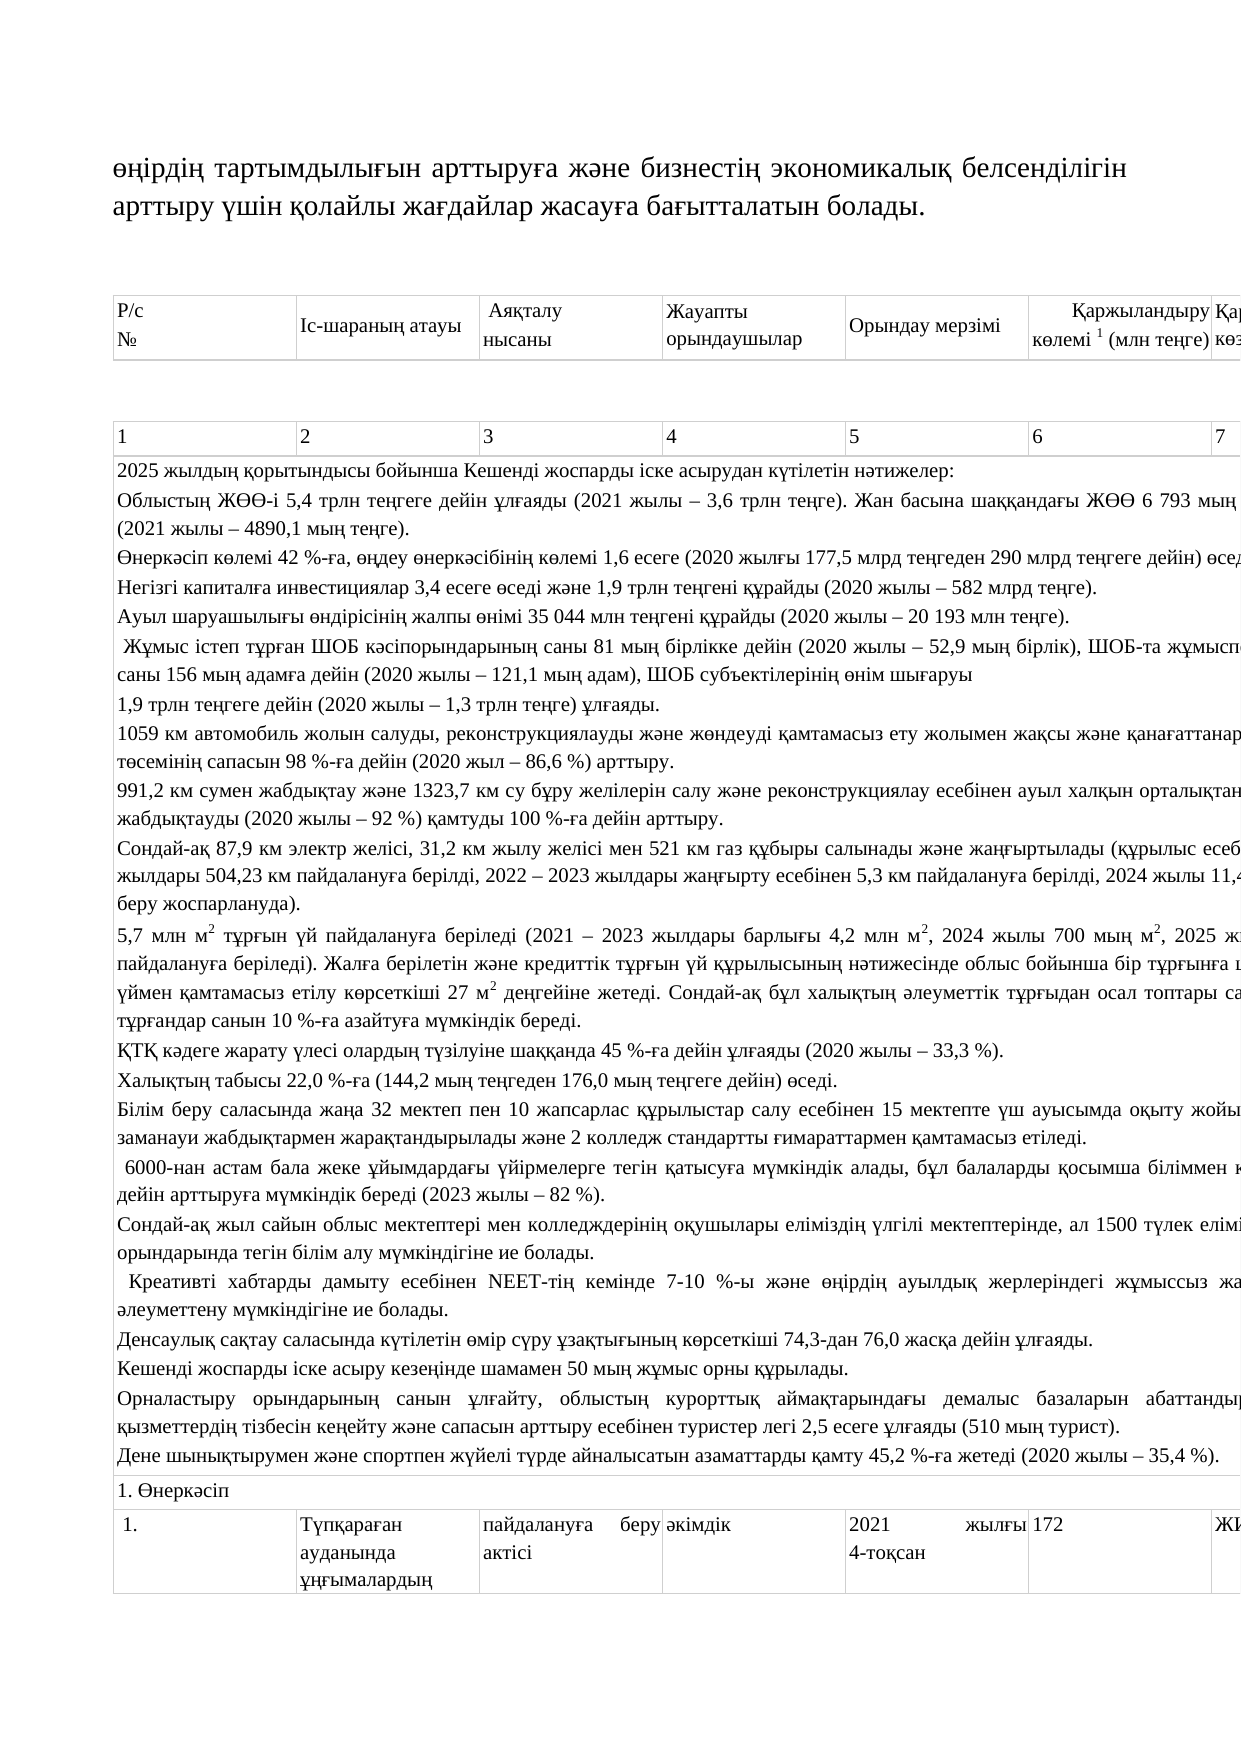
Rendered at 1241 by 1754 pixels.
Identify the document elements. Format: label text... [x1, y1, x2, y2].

table_header Іс-шараның атауы [297, 296, 479, 359]
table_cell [297, 1510, 479, 1593]
table_header 1 [114, 422, 296, 455]
table_cell әкімдік [663, 1510, 845, 1593]
table_header 5 [846, 422, 1028, 455]
table_header 6 [1029, 422, 1211, 455]
table_cell ЖИ [1212, 1510, 1240, 1593]
table_header 4 [663, 422, 845, 455]
table_cell 1. Өнеркәсіп [114, 1476, 1240, 1509]
table_header Р/с № [114, 296, 296, 359]
table_cell 2021 жылғы 4-тоқсан [846, 1510, 1028, 1593]
table_header Жауапты орындаушылар [663, 296, 845, 359]
table_header 2 [297, 422, 479, 455]
table_header Қаржыландыру көлемі 1 (млн теңге) [1029, 296, 1211, 359]
table_cell 172 [1029, 1510, 1211, 1593]
table_header Аяқталу нысаны [480, 296, 662, 359]
table_header Қаржыландыру көздері [1212, 296, 1240, 359]
table_cell 2025 жылдың қорытындысы бойынша Кешенді жоспарды іске асырудан күтілетін нәтижелер: Облыстың ЖӨӨ-і 5,4 трлн теңгеге дейін ұлғаяды (2021 жылы – 3,6 трлн теңге). Жан басына шаққандағы ЖӨӨ 6 793 мың теңгені құрайды (2021 жылы – 4890,1 мың теңге). Өнеркәсіп көлемі 42 %-ға, өңдеу өнеркәсібінің көлемі 1,6 есеге (2020 жылғы 177,5 млрд теңгеден 290 млрд теңгеге дейін) өседі. Негізгі капиталға инвестициялар 3,4 есеге өседі және 1,9 трлн теңгені құрайды (2020 жылы – 582 млрд теңге). Ауыл шаруашылығы өндірісінің жалпы өнімі 35 044 млн теңгені құрайды (2020 жылы – 20 193 млн теңге). Жұмыс істеп тұрған ШОБ кәсіпорындарының саны 81 мың бірлікке дейін (2020 жылы – 52,9 мың бірлік), ШОБ-та жұмыспен қамтылғандар саны 156 мың адамға дейін (2020 жылы – 121,1 мың адам), ШОБ субъектілерінің өнім шығаруы 1,9 трлн теңгеге дейін (2020 жылы – 1,3 трлн теңге) ұлғаяды. 1059 км автомобиль жолын салуды, реконструкциялауды және жөндеуді қамтамасыз ету жолымен жақсы және қанағаттанарлық күйдегі жол төсемінің сапасын 98 %-ға дейін (2020 жыл – 86,6 %) арттыру. 991,2 км сумен жабдықтау және 1323,7 км су бұру желілерін салу және реконструкциялау есебінен ауыл халқын орталықтандырылған сумен жабдықтауды (2020 жылы – 92 %) қамтуды 100 %-ға дейін арттыру. Сондай-ақ 87,9 км электр желісі, 31,2 км жылу желісі мен 521 км газ құбыры салынады және жаңғыртылады (құрылыс есебінен 2021 – 2023 жылдары 504,23 км пайдалануға берілді, 2022 – 2023 жылдары жаңғырту есебінен 5,3 км пайдалануға берілді, 2024 жылы 11,4 км пайдалануға беру жоспарлануда). 5,7 млн м2 тұрғын үй пайдалануға беріледі (2021 – 2023 жылдары барлығы 4,2 млн м2, 2024 жылы 700 мың м2, 2025 жылы 800 мың м2 пайдалануға беріледі). Жалға берілетін және кредиттік тұрғын үй құрылысының нәтижесінде облыс бойынша бір тұрғынға шаққанда тұрғын үймен қамтамасыз етілу көрсеткіші 27 м2 деңгейіне жетеді. Сондай-ақ бұл халықтың әлеуметтік тұрғыдан осал топтары санатынан кезекте тұрғандар санын 10 %-ға азайтуға мүмкіндік береді. ҚТҚ кәдеге жарату үлесі олардың түзілуіне шаққанда 45 %-ға дейін ұлғаяды (2020 жылы – 33,3 %). Халықтың табысы 22,0 %-ға (144,2 мың теңгеден 176,0 мың теңгеге дейін) өседі. Білім беру саласында жаңа 32 мектеп пен 10 жапсарлас құрылыстар салу есебінен 15 мектепте үш ауысымда оқыту жойылады, 5 колледж заманауи жабдықтармен жарақтандырылады және 2 колледж стандартты ғимараттармен қамтамасыз етіледі. 6000-нан астам бала жеке ұйымдардағы үйірмелерге тегін қатысуға мүмкіндік алады, бұл балаларды қосымша біліммен қамтуды 86 %-ға дейін арттыруға мүмкіндік береді (2023 жылы – 82 %). Сондай-ақ жыл сайын облыс мектептері мен колледждерінің оқушылары еліміздің үлгілі мектептерінде, ал 1500 түлек еліміздің жоғары оқу орындарында тегін білім алу мүмкіндігіне ие болады. Креативті хабтарды дамыту есебінен NEET-тің кемінде 7-10 %-ы және өңірдің ауылдық жерлеріндегі жұмыссыз жастар жан-жақты әлеуметтену мүмкіндігіне ие болады. Денсаулық сақтау саласында күтілетін өмір сүру ұзақтығының көрсеткіші 74,3-дан 76,0 жасқа дейін ұлғаяды. Кешенді жоспарды іске асыру кезеңінде шамамен 50 мың жұмыс орны құрылады. Орналастыру орындарының санын ұлғайту, облыстың курорттық аймақтарындағы демалыс базаларын абаттандыру, көрсетілетін қызметтердің тізбесін кеңейту және сапасын арттыру есебінен туристер легі 2,5 есеге ұлғаяды (510 мың турист). Дене шынықтырумен және спортпен жүйелі түрде айналысатын азаматтарды қамту 45,2 %-ға жетеді (2020 жылы – 35,4 %). [114, 457, 1240, 1475]
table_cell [480, 1510, 662, 1593]
table_header 3 [480, 422, 662, 455]
table_cell 1. [114, 1510, 296, 1593]
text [112, 150, 1128, 222]
table_header Орындау мерзімі [846, 296, 1028, 359]
table_header 7 [1212, 422, 1240, 455]
